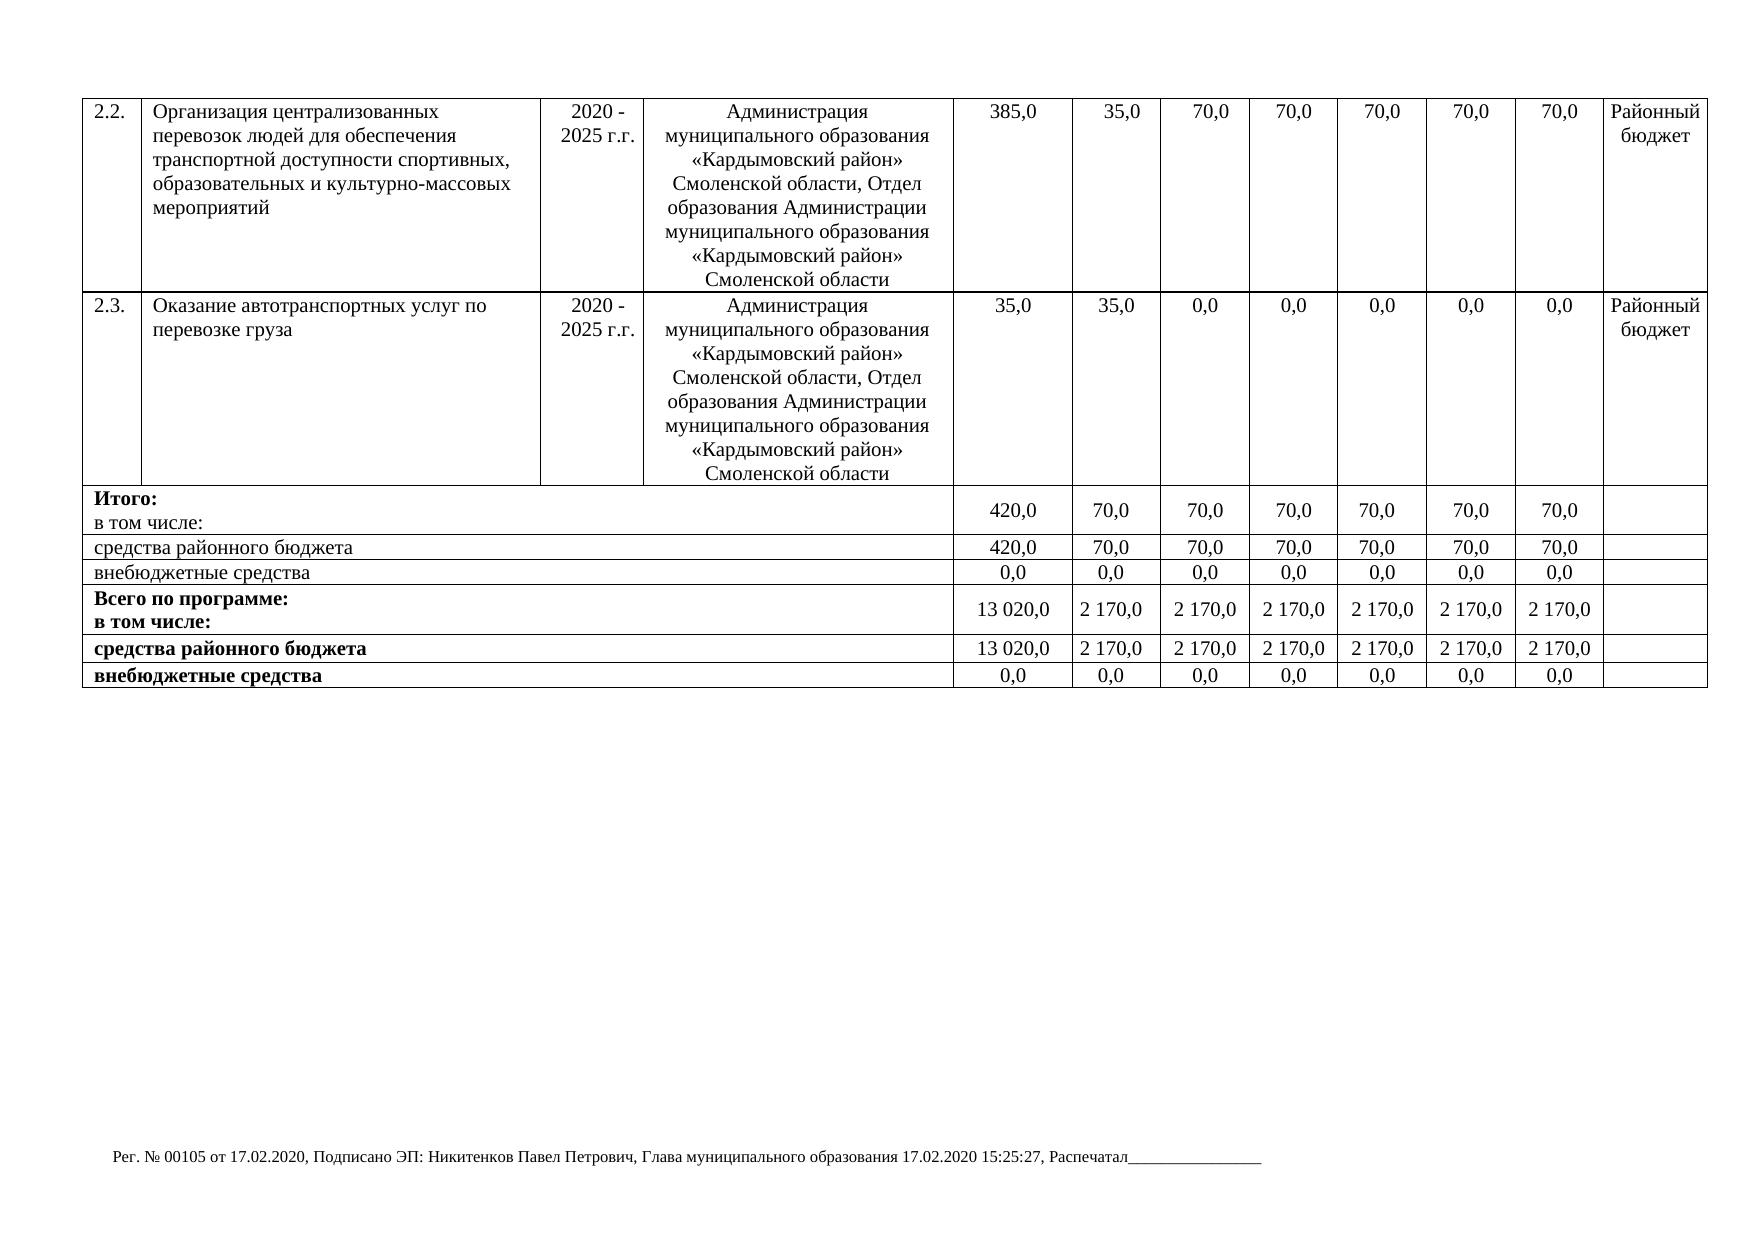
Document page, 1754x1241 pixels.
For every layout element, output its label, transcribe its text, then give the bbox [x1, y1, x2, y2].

table_cell 2 170,0 [1338, 635, 1426, 662]
table_cell Итого: в том числе: [83, 486, 953, 534]
table_cell 2.2. [83, 99, 141, 291]
table_cell 70,0 [1073, 486, 1160, 534]
table_cell 0,0 [1161, 293, 1249, 485]
table_cell Всего по программе: в том числе: [83, 585, 953, 633]
table_cell 70,0 [1427, 486, 1515, 534]
table_cell 70,0 [1161, 99, 1249, 291]
table_cell Организация централизованных перевозок людей для обеспечения транспортной доступности спортивных, образовательных и культурно-массовых мероприятий [142, 99, 540, 291]
table_cell 385,0 [954, 99, 1072, 291]
table_cell 2 170,0 [1250, 635, 1337, 662]
table_cell 0,0 [954, 663, 1072, 687]
table_cell [1604, 635, 1707, 662]
table_cell 0,0 [1516, 293, 1603, 485]
table_cell Администрация муниципального образования «Кардымовский район» Смоленской области, Отдел образования Администрации муниципального образования «Кардымовский район» Смоленской области [644, 99, 953, 291]
table_cell 0,0 [1427, 560, 1515, 584]
table_cell 13 020,0 [954, 585, 1072, 633]
table_cell внебюджетные средства [83, 560, 953, 584]
table_cell 0,0 [1161, 560, 1249, 584]
table_cell [1604, 663, 1707, 687]
table_cell 70,0 [1250, 535, 1337, 559]
table_cell 35,0 [954, 293, 1072, 485]
table_cell 2 170,0 [1250, 585, 1337, 633]
table_cell 70,0 [1073, 535, 1160, 559]
table_cell 0,0 [1250, 560, 1337, 584]
table_cell 0,0 [1073, 663, 1160, 687]
table_cell 0,0 [1427, 663, 1515, 687]
table_cell 70,0 [1338, 99, 1426, 291]
table_cell 70,0 [1250, 99, 1337, 291]
table_cell 0,0 [1250, 663, 1337, 687]
table_cell 2 170,0 [1161, 635, 1249, 662]
table_cell 0,0 [1338, 663, 1426, 687]
table_cell 70,0 [1516, 535, 1603, 559]
table_cell 0,0 [1161, 663, 1249, 687]
table_cell Районный бюджет [1604, 293, 1707, 485]
table_cell 2020 -2025 г.г. [541, 293, 643, 485]
table_cell 13 020,0 [954, 635, 1072, 662]
table_cell 0,0 [954, 560, 1072, 584]
table_cell 2020 -2025 г.г. [541, 99, 643, 291]
table_cell [1604, 486, 1707, 534]
table_cell Администрация муниципального образования «Кардымовский район» Смоленской области, Отдел образования Администрации муниципального образования «Кардымовский район» Смоленской области [644, 293, 953, 485]
table_cell 70,0 [1338, 486, 1426, 534]
table_cell 0,0 [1338, 293, 1426, 485]
table_cell 2 170,0 [1516, 635, 1603, 662]
table_cell [1604, 585, 1707, 633]
table_cell 2 170,0 [1073, 635, 1160, 662]
table_cell 0,0 [1338, 560, 1426, 584]
table_cell Районный бюджет [1604, 99, 1707, 291]
table_cell 70,0 [1427, 99, 1515, 291]
table_cell 2 170,0 [1427, 585, 1515, 633]
table_cell [1604, 560, 1707, 584]
table_cell 70,0 [1338, 535, 1426, 559]
table_cell 70,0 [1161, 535, 1249, 559]
table_cell 2 170,0 [1161, 585, 1249, 633]
table_cell Оказание автотранспортных услуг по перевозке груза [142, 293, 540, 485]
table_cell средства районного бюджета [83, 635, 953, 662]
table_cell 70,0 [1427, 535, 1515, 559]
table_cell 2 170,0 [1338, 585, 1426, 633]
table_cell 0,0 [1516, 663, 1603, 687]
table_cell 420,0 [954, 486, 1072, 534]
table_cell [1604, 535, 1707, 559]
table_cell 70,0 [1516, 99, 1603, 291]
table_cell 35,0 [1073, 99, 1160, 291]
table_cell средства районного бюджета [83, 535, 953, 559]
table_cell 70,0 [1250, 486, 1337, 534]
table_cell 2 170,0 [1427, 635, 1515, 662]
table_cell 35,0 [1073, 293, 1160, 485]
table_cell 0,0 [1073, 560, 1160, 584]
table_cell 0,0 [1427, 293, 1515, 485]
table_cell 2.3. [83, 293, 141, 485]
table_cell 2 170,0 [1516, 585, 1603, 633]
table_cell 0,0 [1516, 560, 1603, 584]
table_cell 2 170,0 [1073, 585, 1160, 633]
table_cell 420,0 [954, 535, 1072, 559]
table_cell внебюджетные средства [83, 663, 953, 687]
table_cell 0,0 [1250, 293, 1337, 485]
table_cell 70,0 [1516, 486, 1603, 534]
table_cell 70,0 [1161, 486, 1249, 534]
